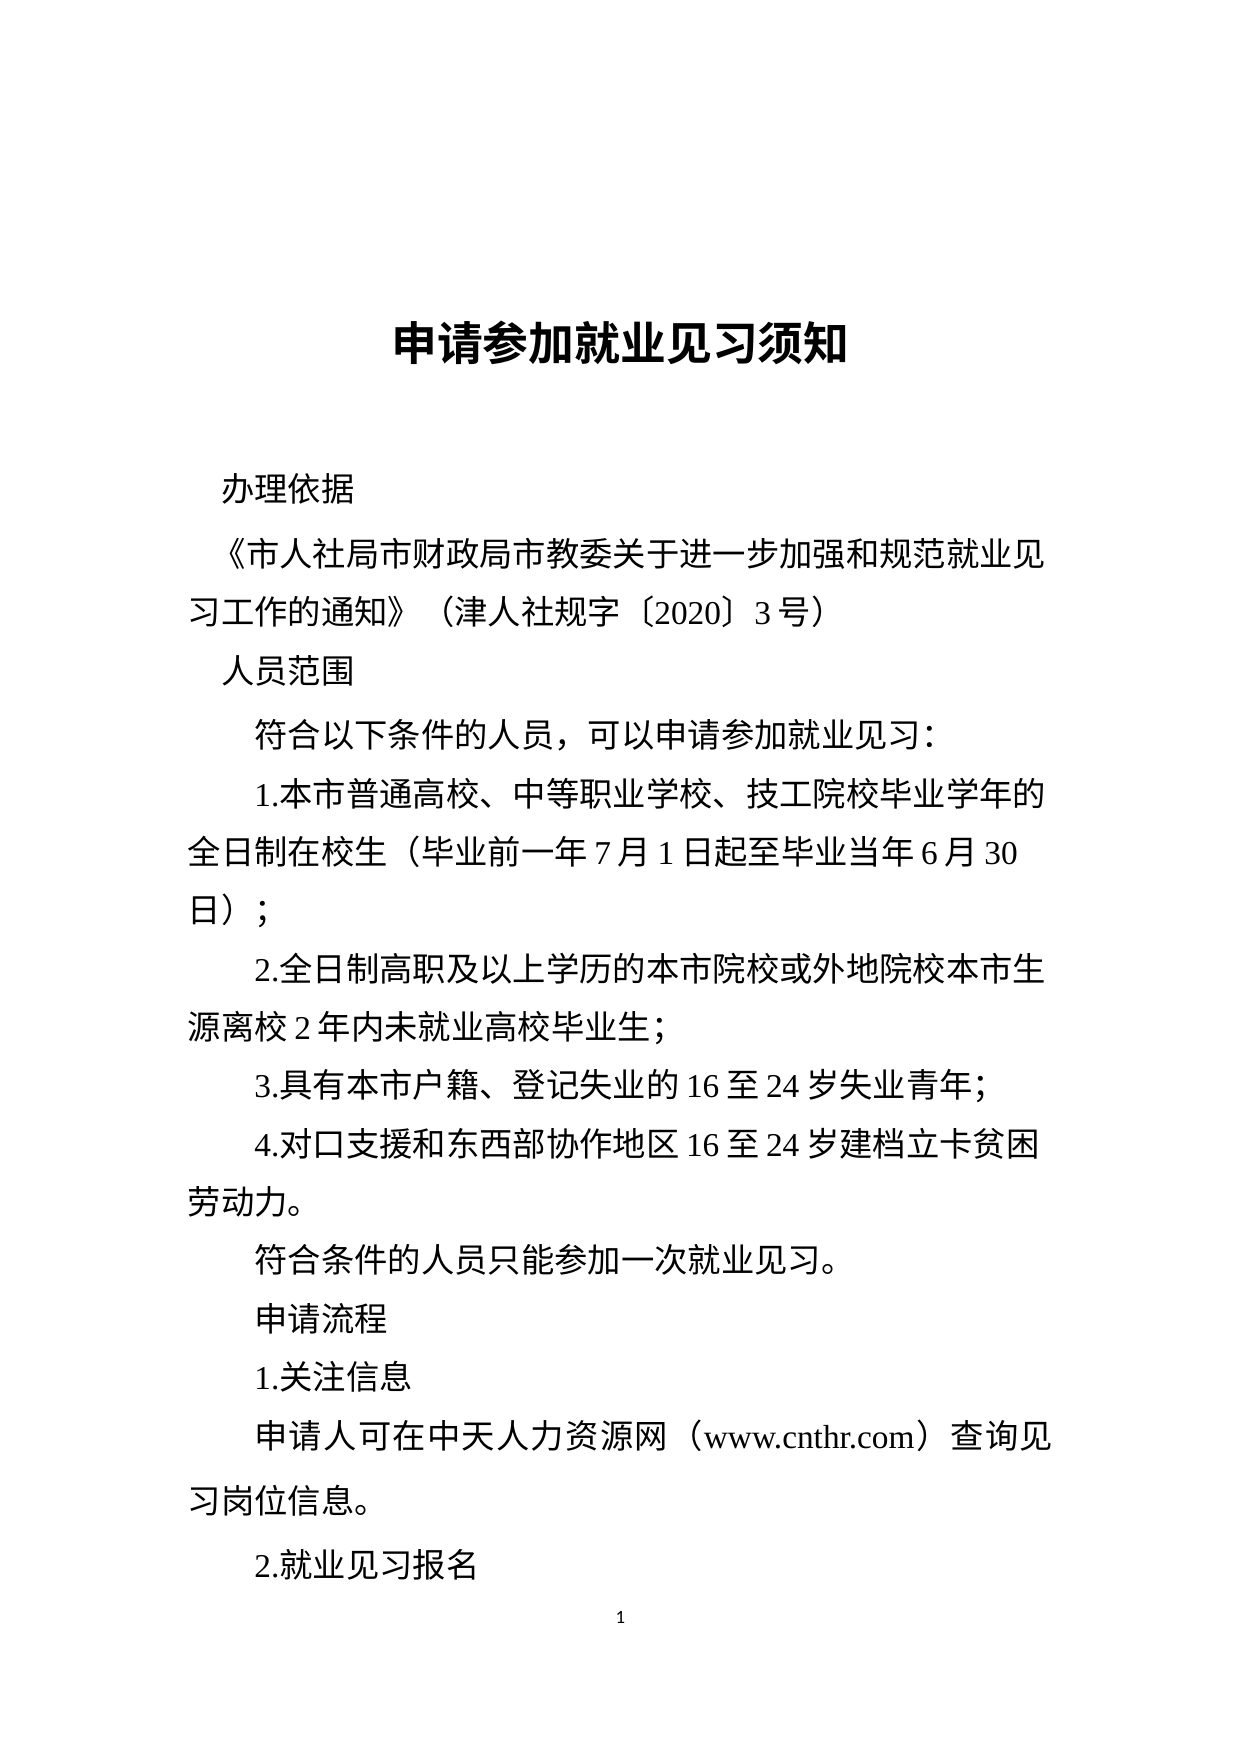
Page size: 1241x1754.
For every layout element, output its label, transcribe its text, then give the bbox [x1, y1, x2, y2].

text 办理依据 [187, 454, 1053, 519]
text 符合条件的人员只能参加一次就业见习。 [187, 1226, 1053, 1284]
text 人员范围 [187, 636, 1053, 701]
text 4.对口支援和东西部协作地区16至24岁建档立卡贫困劳动力。 [187, 1109, 1053, 1226]
text 符合以下条件的人员，可以申请参加就业见习： [187, 701, 1053, 759]
text 1.关注信息 [187, 1343, 1053, 1401]
text 2.全日制高职及以上学历的本市院校或外地院校本市生源离校2年内未就业高校毕业生； [187, 934, 1053, 1051]
text 3.具有本市户籍、登记失业的16至24岁失业青年； [187, 1051, 1053, 1109]
text 1.本市普通高校、中等职业学校、技工院校毕业学年的全日制在校生（毕业前一年7月1日起至毕业当年6月30日）； [187, 759, 1053, 934]
text 《市人社局市财政局市教委关于进一步加强和规范就业见习工作的通知》（津人社规字〔2020〕3号） [187, 519, 1053, 636]
text 申请人可在中天人力资源网（www.cnthr.com）查询见习岗位信息。 [187, 1401, 1053, 1531]
text 申请参加就业见习须知 [187, 292, 1053, 389]
text 2.就业见习报名 [187, 1531, 1053, 1589]
text 申请流程 [187, 1284, 1053, 1343]
